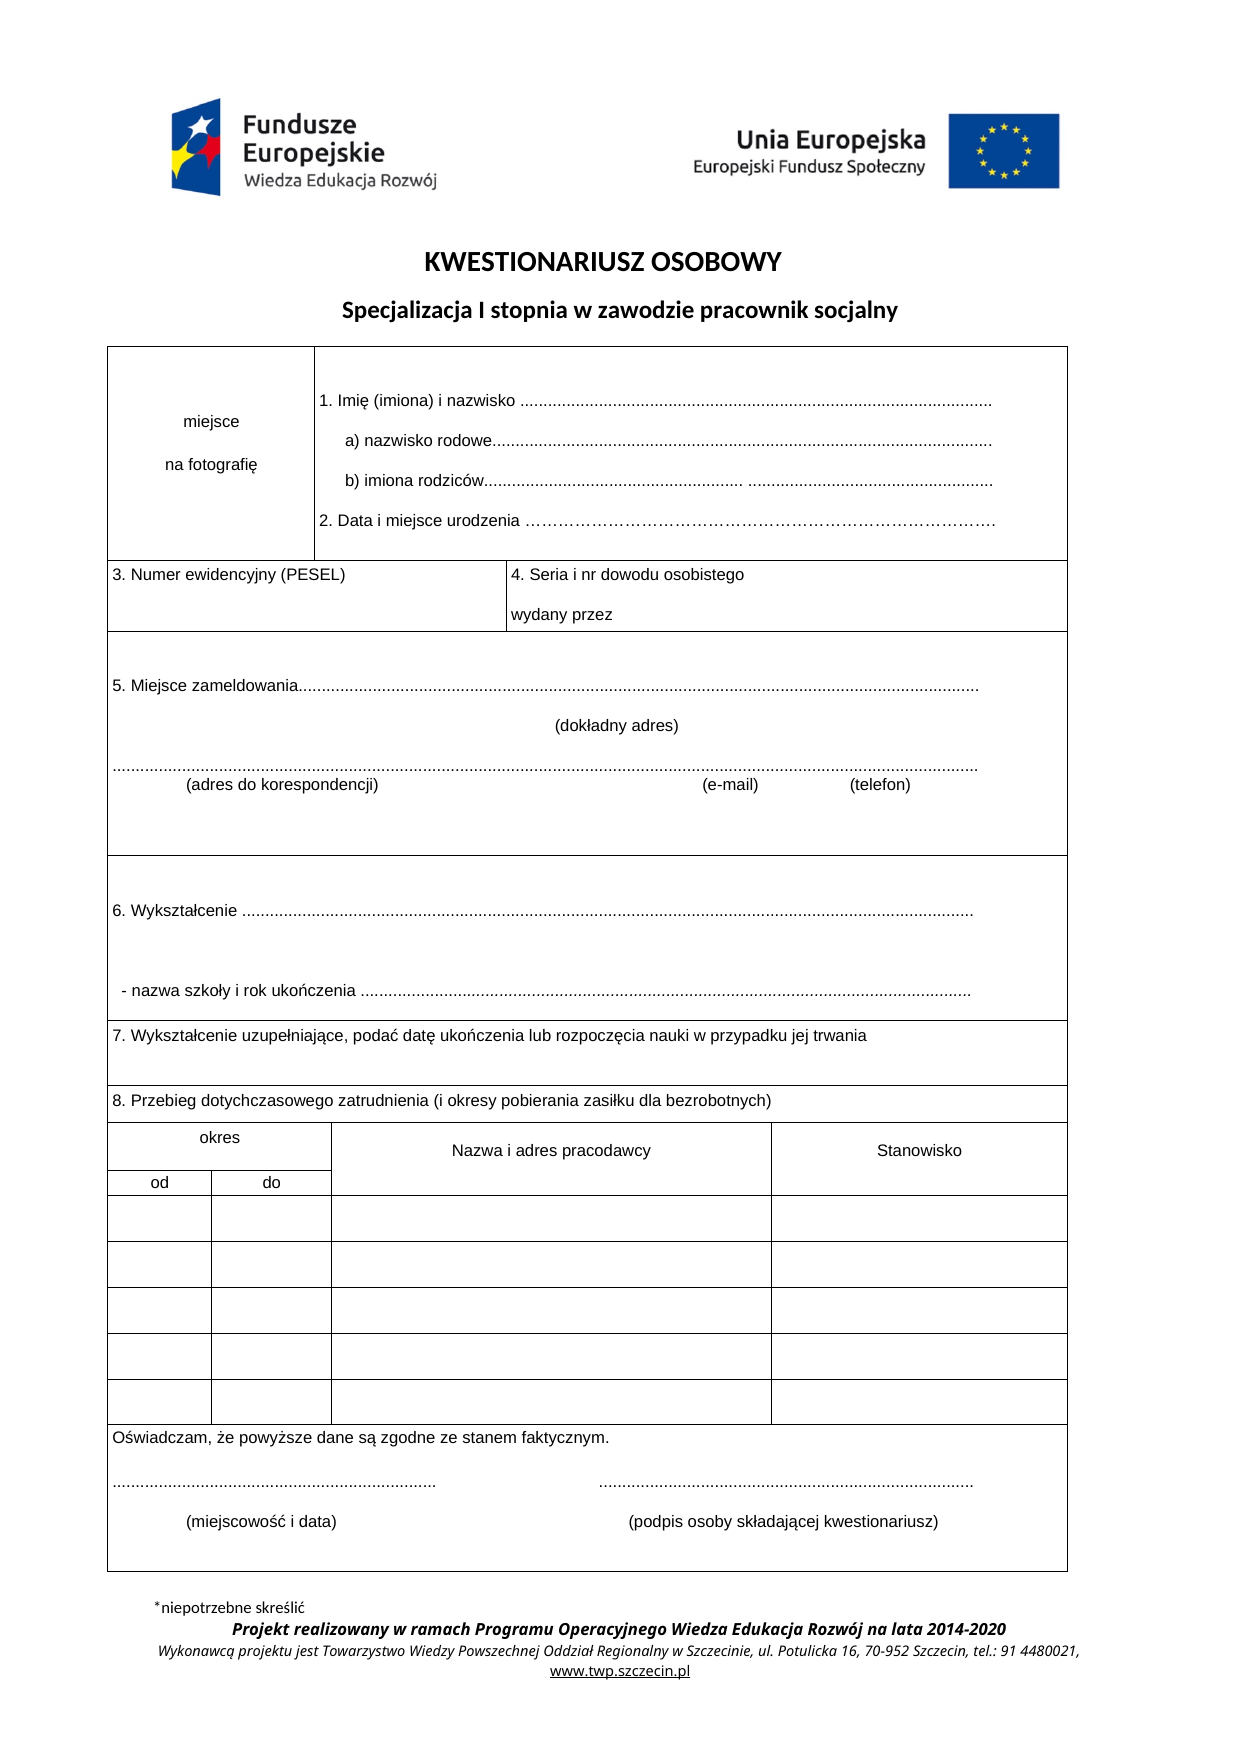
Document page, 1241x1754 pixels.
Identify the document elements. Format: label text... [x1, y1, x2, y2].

table_cell [212, 1380, 331, 1424]
table_cell [332, 1380, 771, 1424]
table_cell [772, 1242, 1067, 1287]
table_cell Oświadczam, że powyższe dane są zgodne ze stanem faktycznym. ...................................................................... ................................................................................. (miejscowość i data) (podpis osoby składającej kwestionariusz) [108, 1425, 1067, 1571]
table_cell [772, 1196, 1067, 1241]
table_cell [108, 1242, 211, 1287]
table_cell [108, 1196, 211, 1241]
table_header 1. Imię (imiona) i nazwisko ...................................................................................................... a) nazwisko rodowe............................................................................................................ b) imiona rodziców........................................................ ..................................................... 2. Data i miejsce urodzenia …………………………………………………………………………. [315, 347, 1067, 560]
table_cell [332, 1196, 771, 1241]
table_cell [772, 1380, 1067, 1424]
table_cell [332, 1288, 771, 1333]
table_cell Stanowisko [772, 1123, 1067, 1195]
table_cell 6. Wykształcenie .............................................................................................................................................................. - nazwa szkoły i rok ukończenia .................................................................................................................................... [108, 856, 1067, 1020]
text KWESTIONARIUSZ OSOBOWY [156, 243, 1051, 279]
table_cell 4. Seria i nr dowodu osobistego wydany przez [507, 561, 1067, 631]
table_cell [212, 1288, 331, 1333]
table_cell [332, 1242, 771, 1287]
text Specjalizacja I stopnia w zawodzie pracownik socjalny [148, 294, 1093, 325]
table_header miejsce na fotografię [108, 347, 314, 560]
table_cell Nazwa i adres pracodawcy [332, 1123, 771, 1195]
table_cell 3. Numer ewidencyjny (PESEL) [108, 561, 506, 631]
table_cell [212, 1334, 331, 1378]
table_cell [212, 1196, 331, 1241]
table_cell od [108, 1171, 211, 1195]
table_cell [772, 1334, 1067, 1378]
table_cell 7. Wykształcenie uzupełniające, podać datę ukończenia lub rozpoczęcia nauki w przypadku jej trwania [108, 1021, 1067, 1085]
table_cell [108, 1380, 211, 1424]
table_cell okres [108, 1123, 331, 1170]
table_cell 8. Przebieg dotychczasowego zatrudnienia (i okresy pobierania zasiłku dla bezrobotnych) [108, 1086, 1067, 1122]
table_cell [108, 1288, 211, 1333]
table_cell 5. Miejsce zameldowania................................................................................................................................................... (dokładny adres) ........................................................................................................................................................................................... (adres do korespondencji) (e-mail) (telefon) [108, 632, 1067, 855]
picture [147, 73, 1089, 219]
table_cell [108, 1334, 211, 1378]
table_cell do [212, 1171, 331, 1195]
table_cell [332, 1334, 771, 1378]
table_cell [212, 1242, 331, 1287]
table_cell [772, 1288, 1067, 1333]
